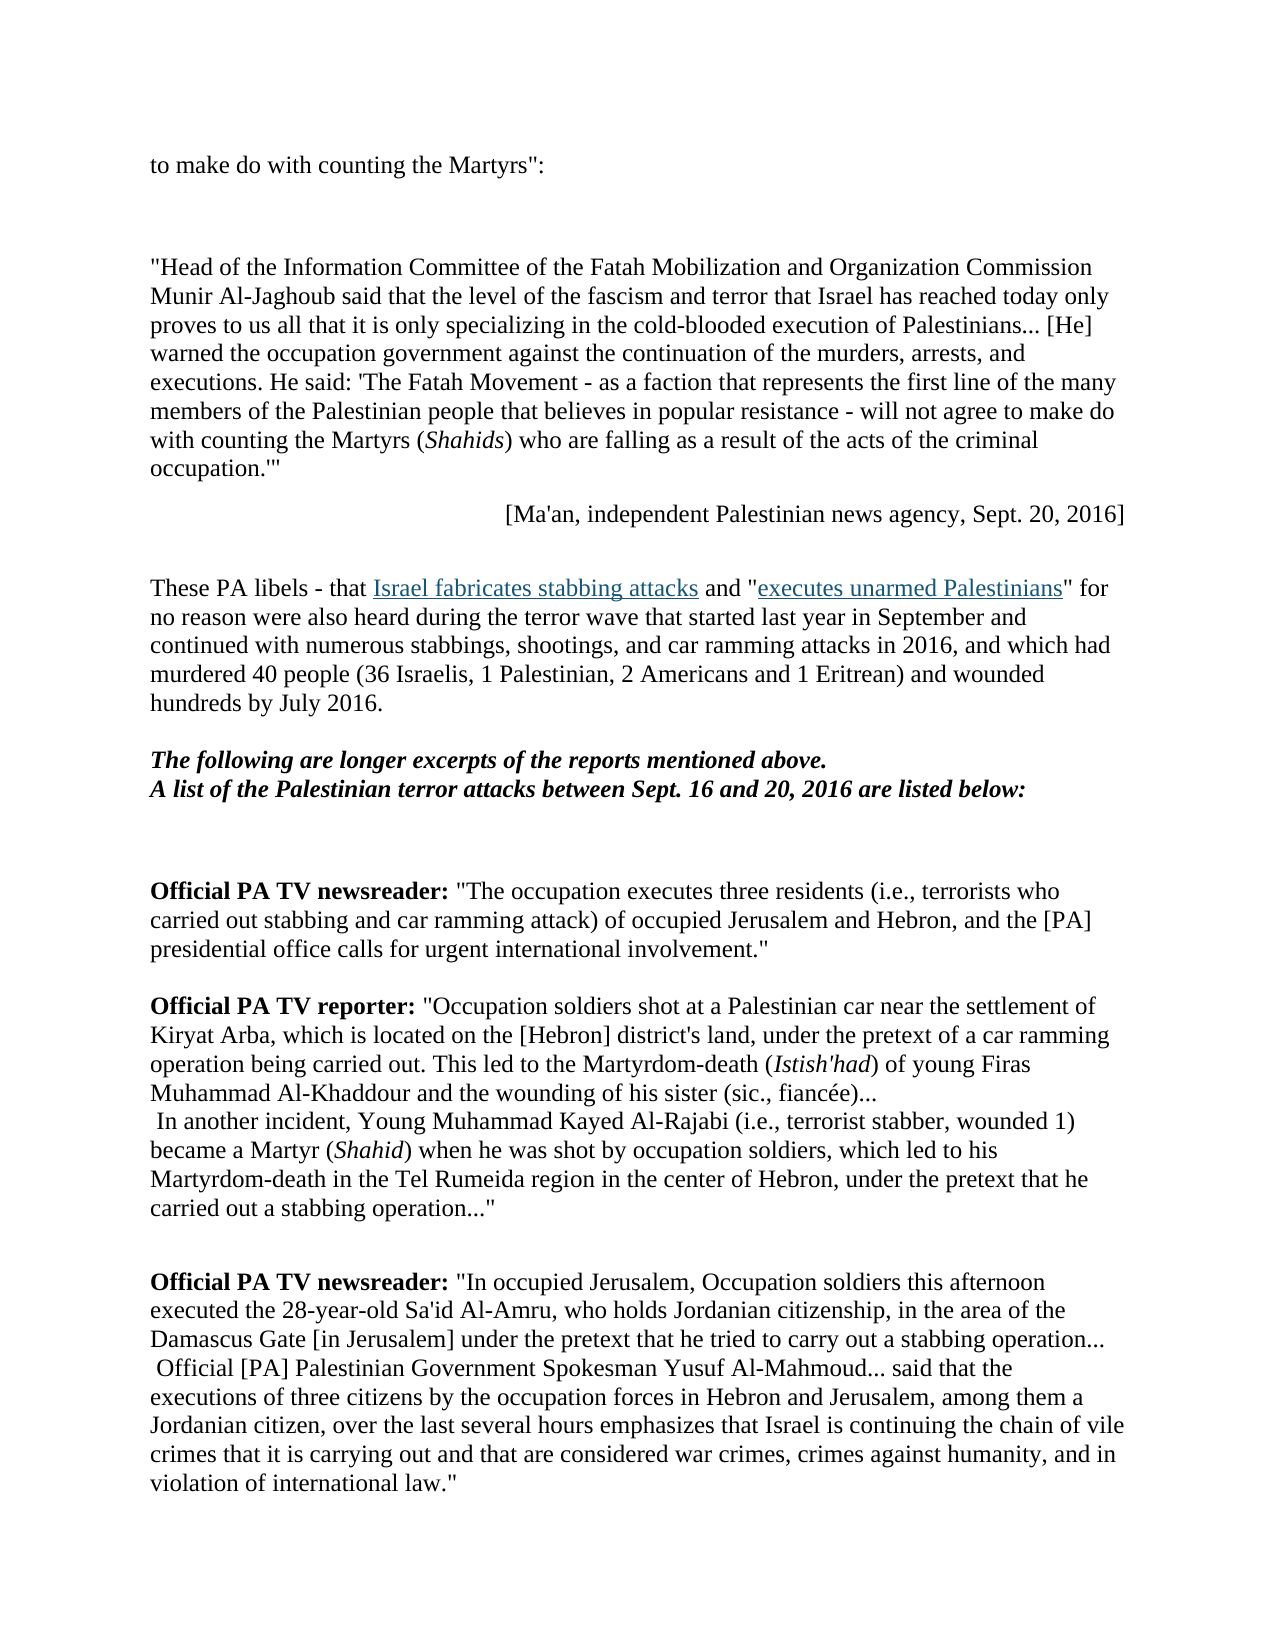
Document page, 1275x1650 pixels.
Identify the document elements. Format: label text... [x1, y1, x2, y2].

text Official PA TV newsreader: "In occupied Jerusalem, Occupation soldiers this afternoon executed the 28-year-old Sa'id Al-Amru, who holds Jordanian citizenship, in the area of the Damascus Gate [in Jerusalem] under the pretext that he tried to carry out a stabbing operation... Official [PA] Palestinian Government Spokesman Yusuf Al-Mahmoud... said that the executions of three citizens by the occupation forces in Hebron and Jerusalem, among them a Jordanian citizen, over the last several hours emphasizes that Israel is continuing the chain of vile crimes that it is carrying out and that are considered war crimes, crimes against humanity, and in violation of international law." [150, 1238, 1125, 1497]
text [Ma'an, independent Palestinian news agency, Sept. 20, 2016] [150, 499, 1125, 556]
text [150, 150, 1125, 236]
text These PA libels - that Israel fabricates stabbing attacks and "executes unarmed Palestinians" for no reason were also heard during the terror wave that started last year in September and continued with numerous stabbings, shootings, and car ramming attacks in 2016, and which had murdered 40 people (36 Israelis, 1 Palestinian, 2 Americans and 1 Eritrean) and wounded hundreds by July 2016. The following are longer excerpts of the reports mentioned above. A list of the Palestinian terror attacks between Sept. 16 and 20, 2016 are listed below: [150, 573, 1125, 860]
text "Head of the Information Committee of the Fatah Mobilization and Organization Commission Munir Al-Jaghoub said that the level of the fascism and terror that Israel has reached today only proves to us all that it is only specializing in the cold-blooded execution of Palestinians... [He] warned the occupation government against the continuation of the murders, arrests, and executions. He said: 'The Fatah Movement - as a faction that represents the first line of the many members of the Palestinian people that believes in popular resistance - will not agree to make do with counting the Martyrs (Shahids) who are falling as a result of the acts of the criminal occupation.'" [150, 252, 1125, 482]
text Official PA TV newsreader: "The occupation executes three residents (i.e., terrorists who carried out stabbing and car ramming attack) of occupied Jerusalem and Hebron, and the [PA] presidential office calls for urgent international involvement." Official PA TV reporter: "Occupation soldiers shot at a Palestinian car near the settlement of Kiryat Arba, which is located on the [Hebron] district's land, under the pretext of a car ramming operation being carried out. This led to the Martyrdom-death (Istish'had) of young Firas Muhammad Al-Khaddour and the wounding of his sister (sic., fiancée)... In another incident, Young Muhammad Kayed Al-Rajabi (i.e., terrorist stabber, wounded 1) became a Martyr (Shahid) when he was shot by occupation soldiers, which led to his Martyrdom-death in the Tel Rumeida region in the center of Hebron, under the pretext that he carried out a stabbing operation..." [150, 876, 1125, 1221]
